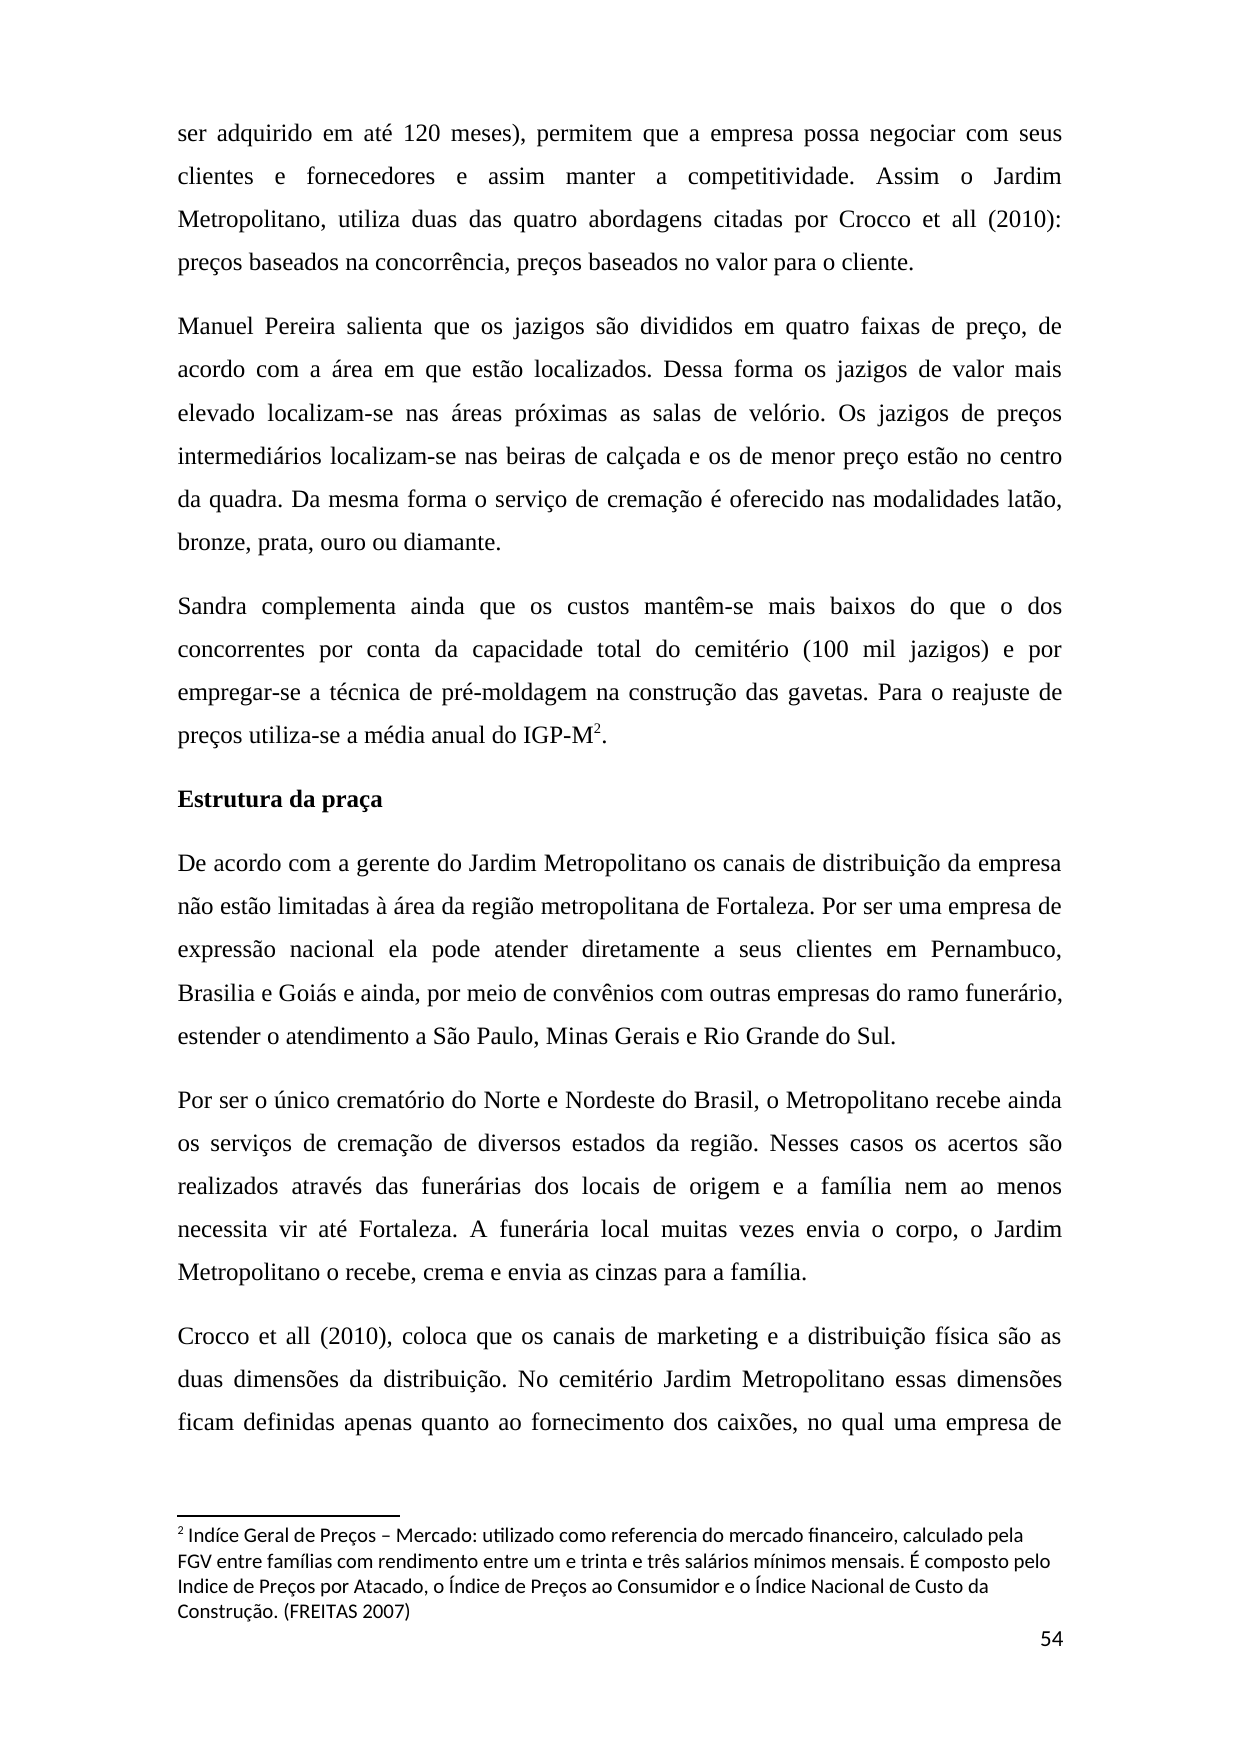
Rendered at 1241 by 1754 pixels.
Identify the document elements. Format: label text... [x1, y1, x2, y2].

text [177, 118, 1063, 276]
text Manuel Pereira salienta que os jazigos são divididos em quatro faixas de preço, de acordo com a área em que estão localizados. Dessa forma os jazigos de valor mais elevado localizam-se nas áreas próximas as salas de velório. Os jazigos de preços intermediários localizam-se nas beiras de calçada e os de menor preço estão no centro da quadra. Da mesma forma o serviço de cremação é oferecido nas modalidades latão, bronze, prata, ouro ou diamante. [177, 311, 1063, 556]
text Estrutura da praça [177, 784, 1063, 813]
text De acordo com a gerente do Jardim Metropolitano os canais de distribuição da empresa não estão limitadas à área da região metropolitana de Fortaleza. Por ser uma empresa de expressão nacional ela pode atender diretamente a seus clientes em Pernambuco, Brasilia e Goiás e ainda, por meio de convênios com outras empresas do ramo funerário, estender o atendimento a São Paulo, Minas Gerais e Rio Grande do Sul. [177, 848, 1063, 1049]
text Sandra complementa ainda que os custos mantêm-se mais baixos do que o dos concorrentes por conta da capacidade total do cemitério (100 mil jazigos) e por empregar-se a técnica de pré-moldagem na construção das gavetas. Para o reajuste de preços utiliza-se a média anual do IGP-M. [177, 591, 1063, 749]
text Por ser o único crematório do Norte e Nordeste do Brasil, o Metropolitano recebe ainda os serviços de cremação de diversos estados da região. Nesses casos os acertos são realizados através das funerárias dos locais de origem e a família nem ao menos necessita vir até Fortaleza. A funerária local muitas vezes envia o corpo, o Jardim Metropolitano o recebe, crema e envia as cinzas para a família. [177, 1085, 1063, 1286]
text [177, 1321, 1063, 1436]
